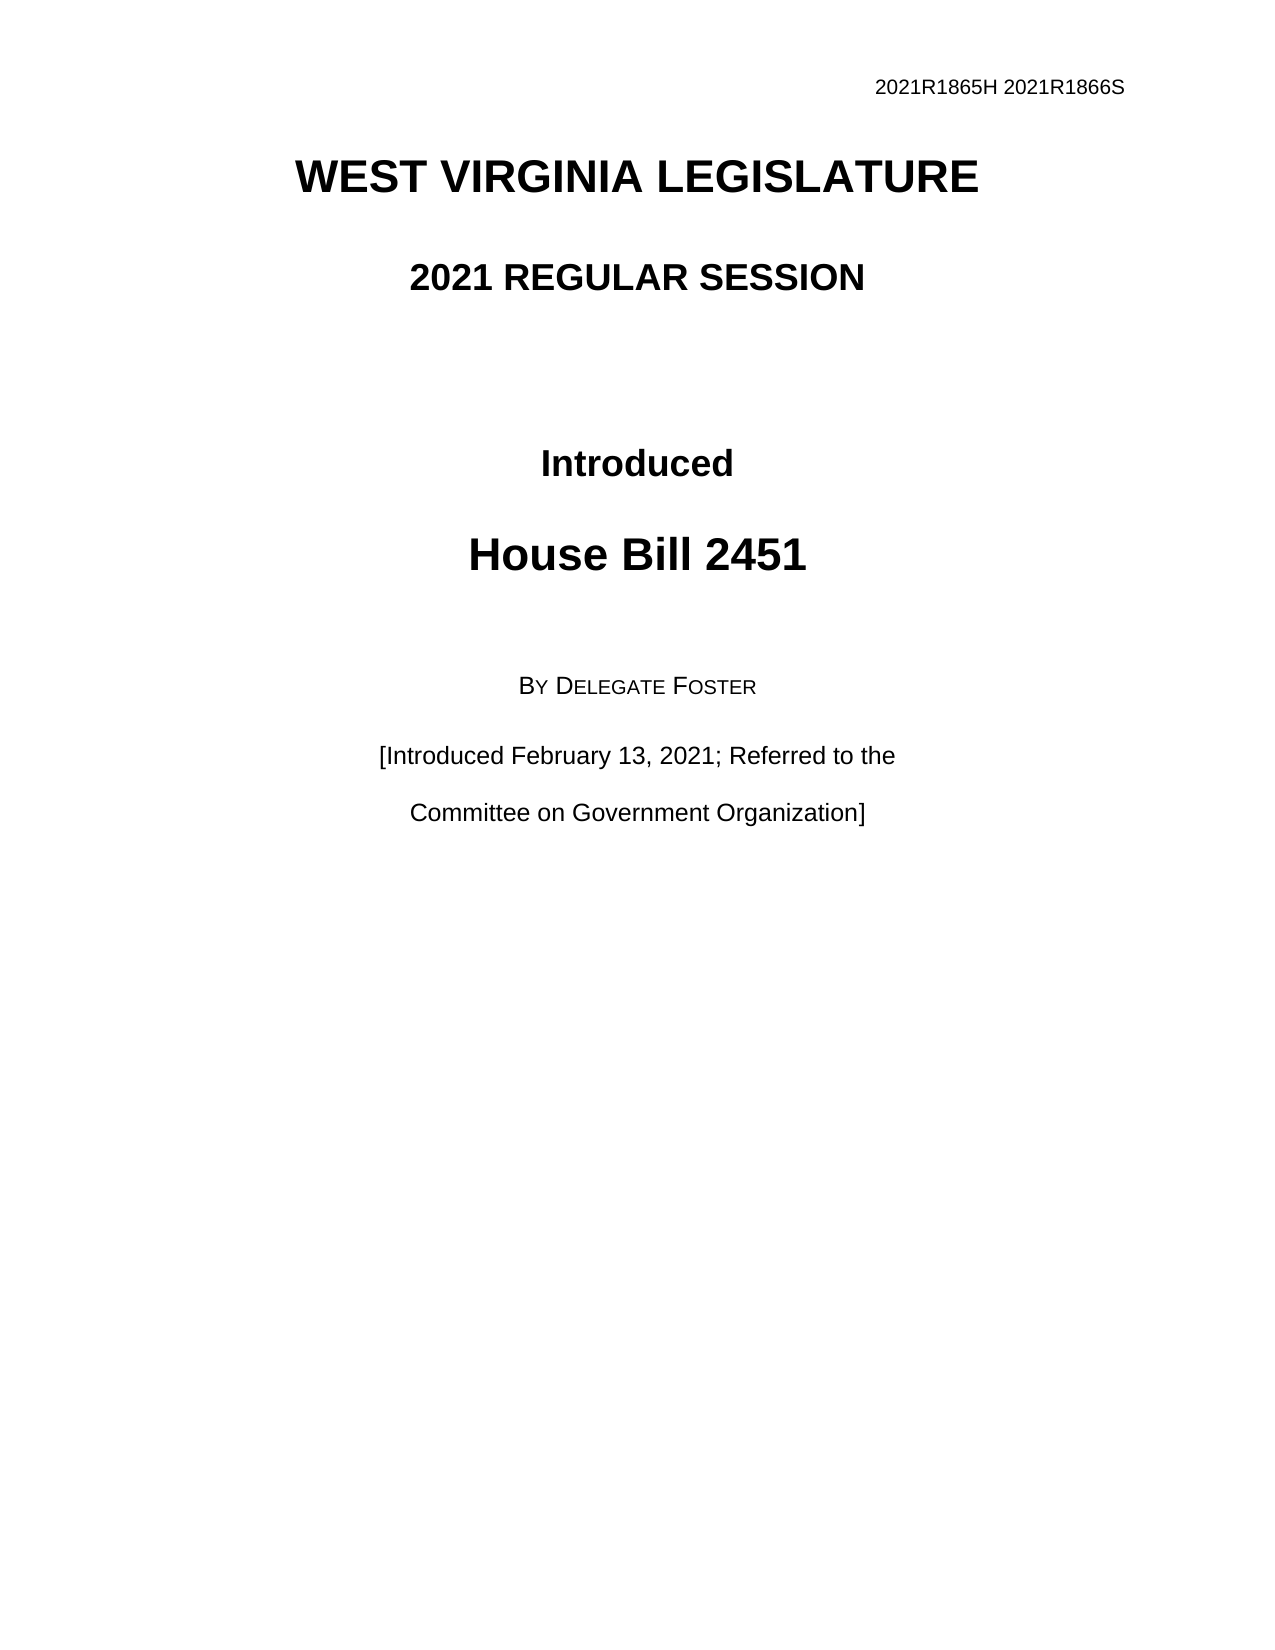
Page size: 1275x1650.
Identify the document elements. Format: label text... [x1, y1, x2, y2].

title WEST virginia legislature [150, 150, 1125, 203]
text Bill [150, 528, 1125, 581]
title 2021 regular session [150, 255, 1125, 298]
text By [337, 671, 937, 699]
text [] [337, 741, 937, 827]
